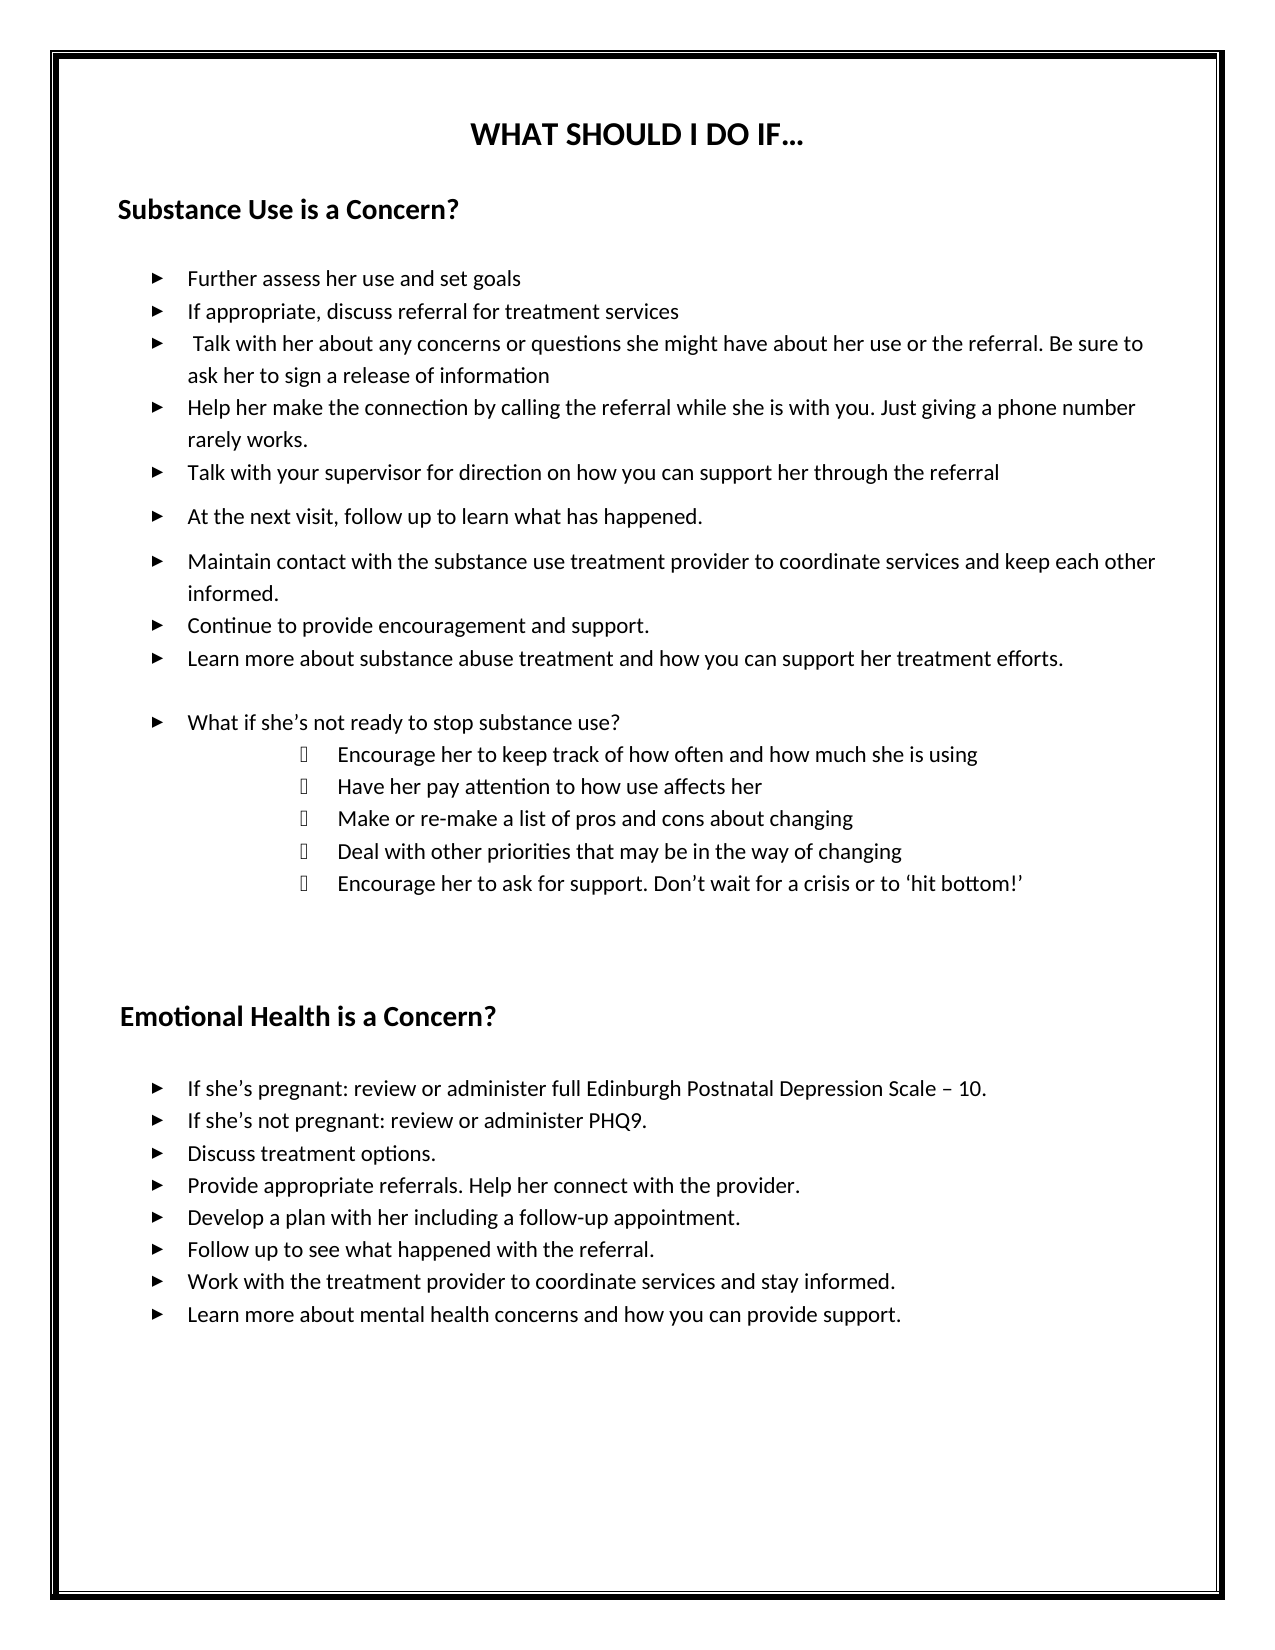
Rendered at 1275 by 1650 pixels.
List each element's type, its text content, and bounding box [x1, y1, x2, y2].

list What if she’s not ready to stop substance use? [150, 708, 1162, 736]
list Provide appropriate referrals. Help her connect with the provider. [150, 1171, 1162, 1199]
list If appropriate, discuss referral for treatment services [150, 297, 1162, 325]
list If she’s not pregnant: review or administer PHQ9. [150, 1107, 1162, 1134]
list Talk with her about any concerns or questions she might have about her use or the referral. Be sure to ask her to sign a release of information [150, 329, 1162, 389]
list Work with the treatment provider to coordinate services and stay informed. [150, 1267, 1162, 1296]
list Deal with other priorities that may be in the way of changing [300, 837, 1162, 865]
list Follow up to see what happened with the referral. [150, 1235, 1162, 1263]
list Have her pay attention to how use affects her [300, 772, 1162, 800]
list If she’s pregnant: review or administer full Edinburgh Postnatal Depression Scale – 10. [150, 1074, 1162, 1102]
list Talk with your supervisor for direction on how you can support her through the referral [150, 458, 1162, 486]
text Substance Use is a Concern? [112, 191, 1162, 227]
list Maintain contact with the substance use treatment provider to coordinate services and keep each other informed. [150, 547, 1162, 607]
list Further assess her use and set goals [150, 264, 1162, 293]
list Encourage her to keep track of how often and how much she is using [300, 740, 1162, 768]
list Continue to provide encouragement and support. [150, 611, 1162, 639]
list Help her make the connection by calling the referral while she is with you. Just giving a phone number rarely works. [150, 393, 1162, 453]
text WHAT SHOULD I DO IF… [112, 112, 1162, 153]
text Emotional Health is a Concern? [112, 998, 1162, 1033]
list Learn more about mental health concerns and how you can provide support. [150, 1300, 1162, 1328]
list Develop a plan with her including a follow-up appointment. [150, 1203, 1162, 1231]
list Make or re-make a list of pros and cons about changing [300, 804, 1162, 833]
list Encourage her to ask for support. Don’t wait for a crisis or to ‘hit bottom!’ [300, 869, 1162, 897]
list Learn more about substance abuse treatment and how you can support her treatment efforts. [150, 644, 1162, 672]
list Discuss treatment options. [150, 1139, 1162, 1167]
list At the next visit, follow up to learn what has happened. [150, 502, 1162, 530]
